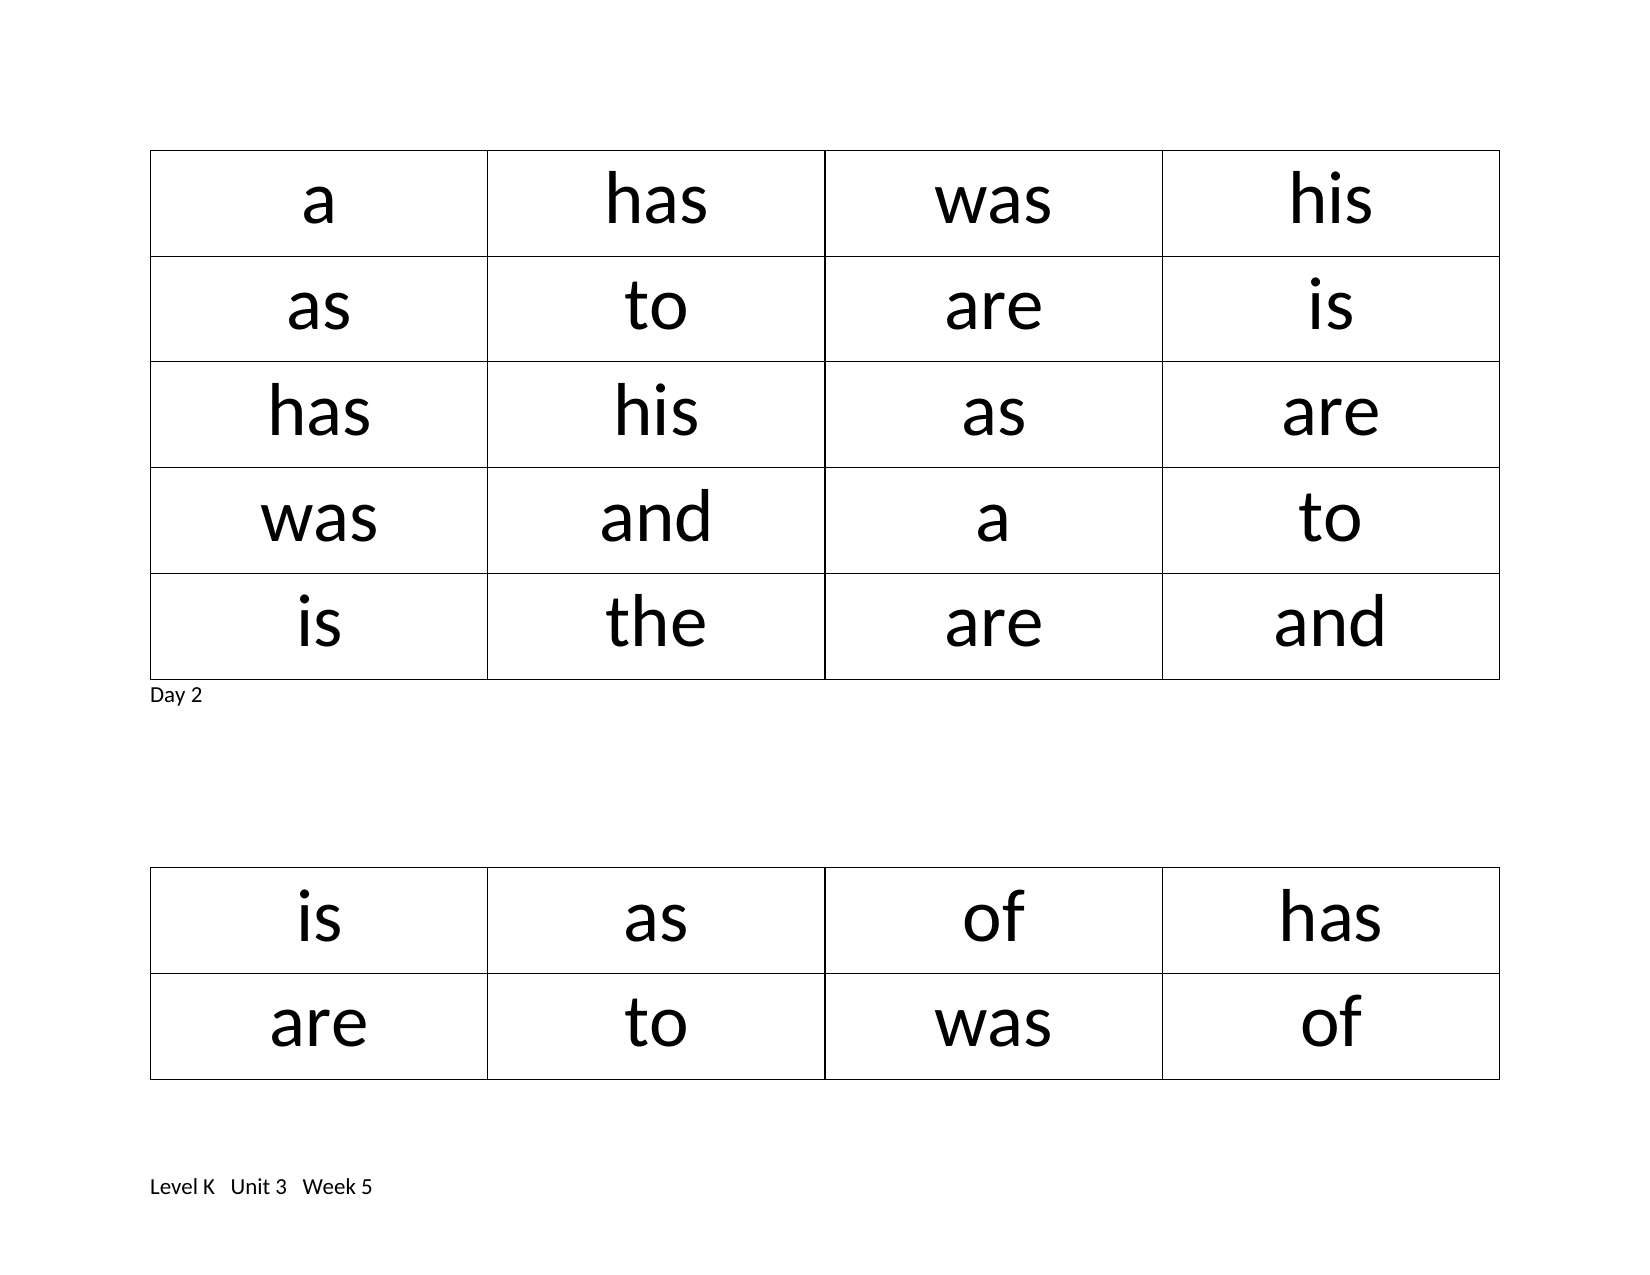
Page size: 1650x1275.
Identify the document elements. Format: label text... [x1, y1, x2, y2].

table_cell the [488, 574, 824, 679]
table_cell are [826, 257, 1162, 361]
table_header was [826, 151, 1162, 256]
table_cell a [826, 468, 1162, 573]
table_header as [488, 868, 824, 973]
table_header a [151, 151, 487, 256]
table_cell of [1163, 974, 1499, 1079]
table_cell to [1163, 468, 1499, 573]
table_cell was [826, 974, 1162, 1079]
table_header is [151, 868, 487, 973]
table_cell is [1163, 257, 1499, 361]
text Day 2 [150, 680, 1500, 708]
table_header has [488, 151, 824, 256]
table_header of [826, 868, 1162, 973]
table_cell to [488, 974, 824, 1079]
table_cell are [1163, 362, 1499, 467]
table_cell has [151, 362, 487, 467]
table_cell as [151, 257, 487, 361]
table_cell and [488, 468, 824, 573]
table_header has [1163, 868, 1499, 973]
table_cell his [488, 362, 824, 467]
table_cell are [151, 974, 487, 1079]
table_cell to [488, 257, 824, 361]
table_cell was [151, 468, 487, 573]
table_cell and [1163, 574, 1499, 679]
table_cell are [826, 574, 1162, 679]
table_cell as [826, 362, 1162, 467]
table_cell is [151, 574, 487, 679]
table_header his [1163, 151, 1499, 256]
